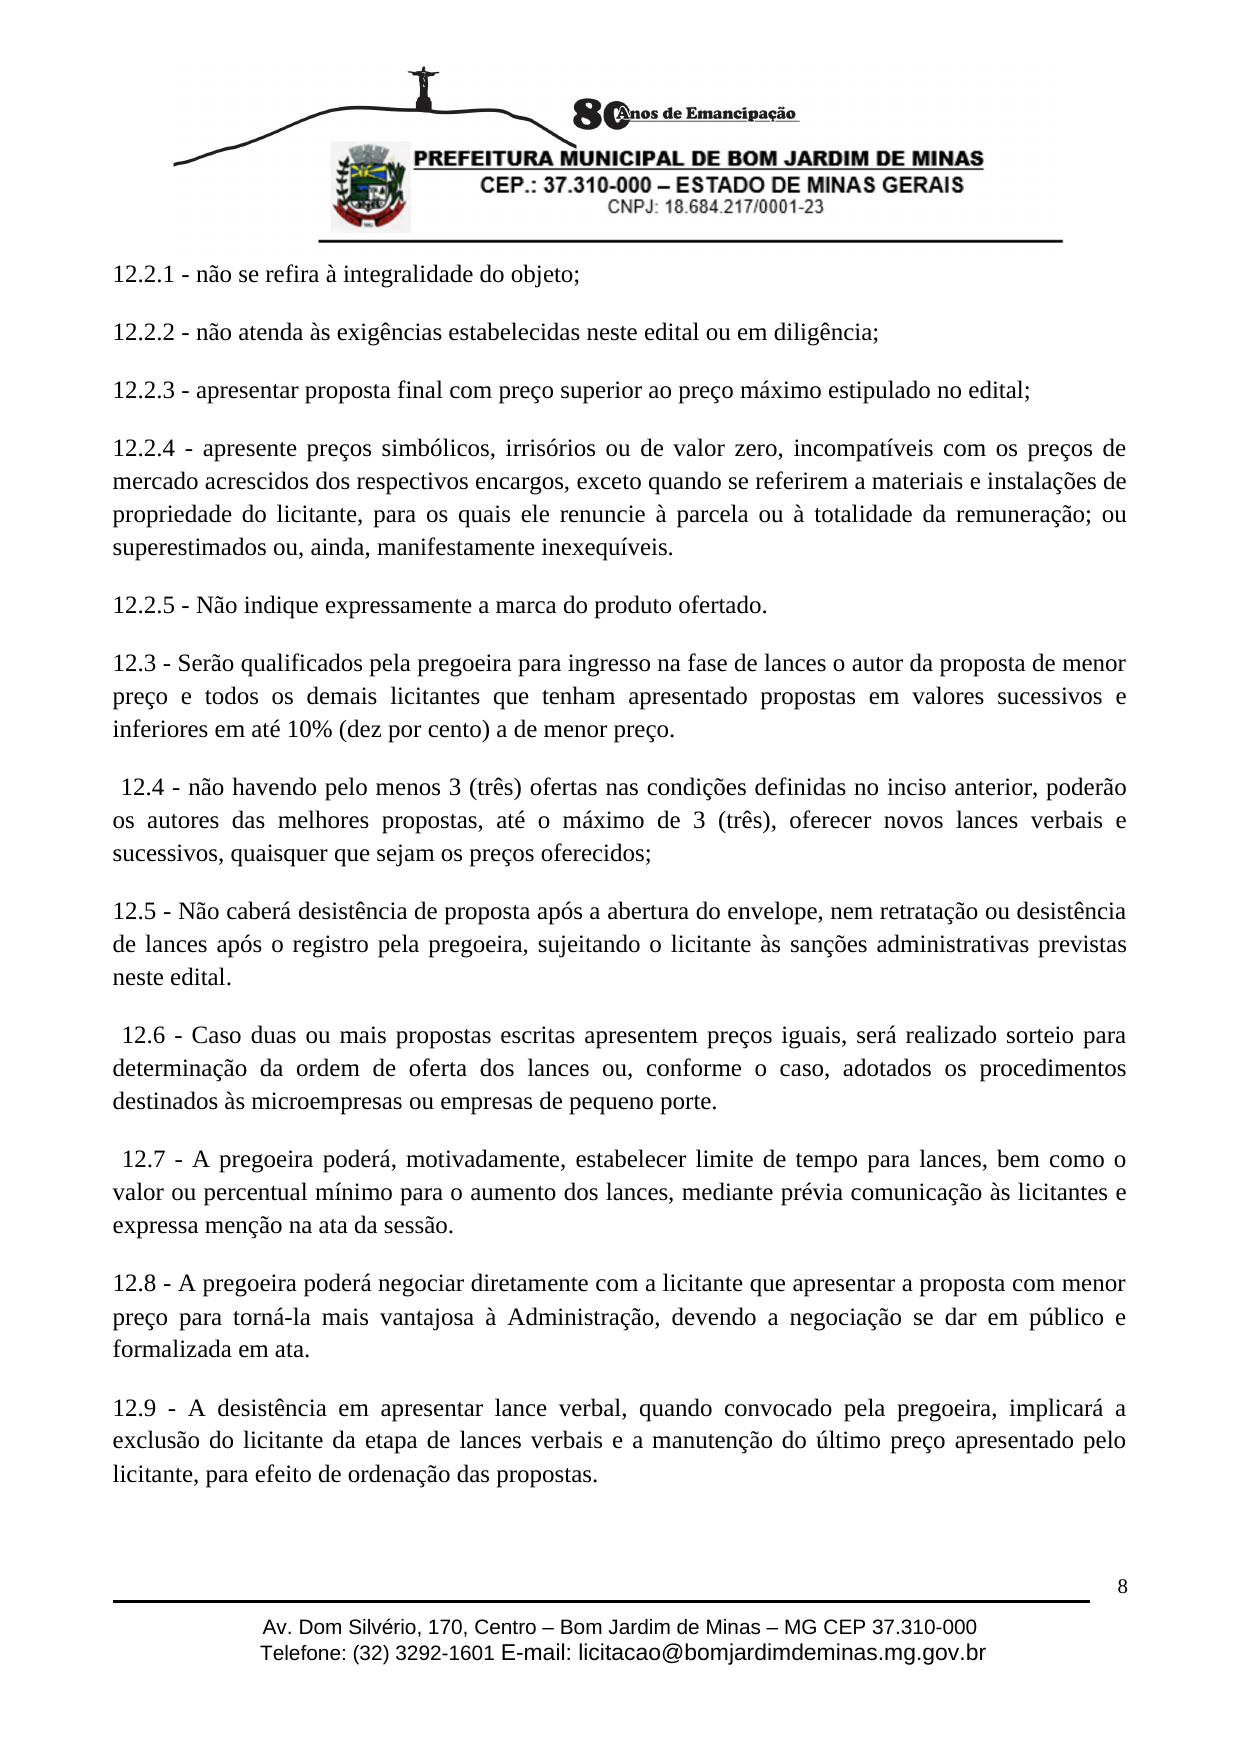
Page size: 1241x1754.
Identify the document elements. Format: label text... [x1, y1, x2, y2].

text 12.2.3 - apresentar proposta final com preço superior ao preço máximo estipulado no edital; [112, 375, 1128, 404]
text 12.9 - A desistência em apresentar lance verbal, quando convocado pela pregoeira, implicará a exclusão do licitante da etapa de lances verbais e a manutenção do último preço apresentado pelo licitante, para efeito de ordenação das propostas. [112, 1393, 1128, 1487]
text 12.6 - Caso duas ou mais propostas escritas apresentem preços iguais, será realizado sorteio para determinação da ordem de oferta dos lances ou, conforme o caso, adotados os procedimentos destinados às microempresas ou empresas de pequeno porte. [112, 1020, 1128, 1115]
text 12.2.4 - apresente preços simbólicos, irrisórios ou de valor zero, incompatíveis com os preços de mercado acrescidos dos respectivos encargos, exceto quando se referirem a materiais e instalações de propriedade do licitante, para os quais ele renuncie à parcela ou à totalidade da remuneração; ou superestimados ou, ainda, manifestamente inexequíveis. [112, 433, 1128, 561]
text 12.2.5 - Não indique expressamente a marca do produto ofertado. [112, 590, 1128, 619]
picture [173, 62, 1067, 259]
text 12.2.2 - não atenda às exigências estabelecidas neste edital ou em diligência; [112, 317, 1128, 346]
text 12.3 - Serão qualificados pela pregoeira para ingresso na fase de lances o autor da proposta de menor preço e todos os demais licitantes que tenham apresentado propostas em valores sucessivos e inferiores em até 10% (dez por cento) a de menor preço. [112, 648, 1128, 743]
text 12.4 - não havendo pelo menos 3 (três) ofertas nas condições definidas no inciso anterior, poderão os autores das melhores propostas, até o máximo de 3 (três), oferecer novos lances verbais e sucessivos, quaisquer que sejam os preços oferecidos; [112, 772, 1128, 867]
text 12.7 - A pregoeira poderá, motivadamente, estabelecer limite de tempo para lances, bem como o valor ou percentual mínimo para o aumento dos lances, mediante prévia comunicação às licitantes e expressa menção na ata da sessão. [112, 1144, 1128, 1239]
text 12.5 - Não caberá desistência de proposta após a abertura do envelope, nem retratação ou desistência de lances após o registro pela pregoeira, sujeitando o licitante às sanções administrativas previstas neste edital. [112, 896, 1128, 991]
text 12.8 - A pregoeira poderá negociar diretamente com a licitante que apresentar a proposta com menor preço para torná-la mais vantajosa à Administração, devendo a negociação se dar em público e formalizada em ata. [112, 1268, 1128, 1363]
text 12.2.1 - não se refira à integralidade do objeto; [112, 259, 1128, 288]
